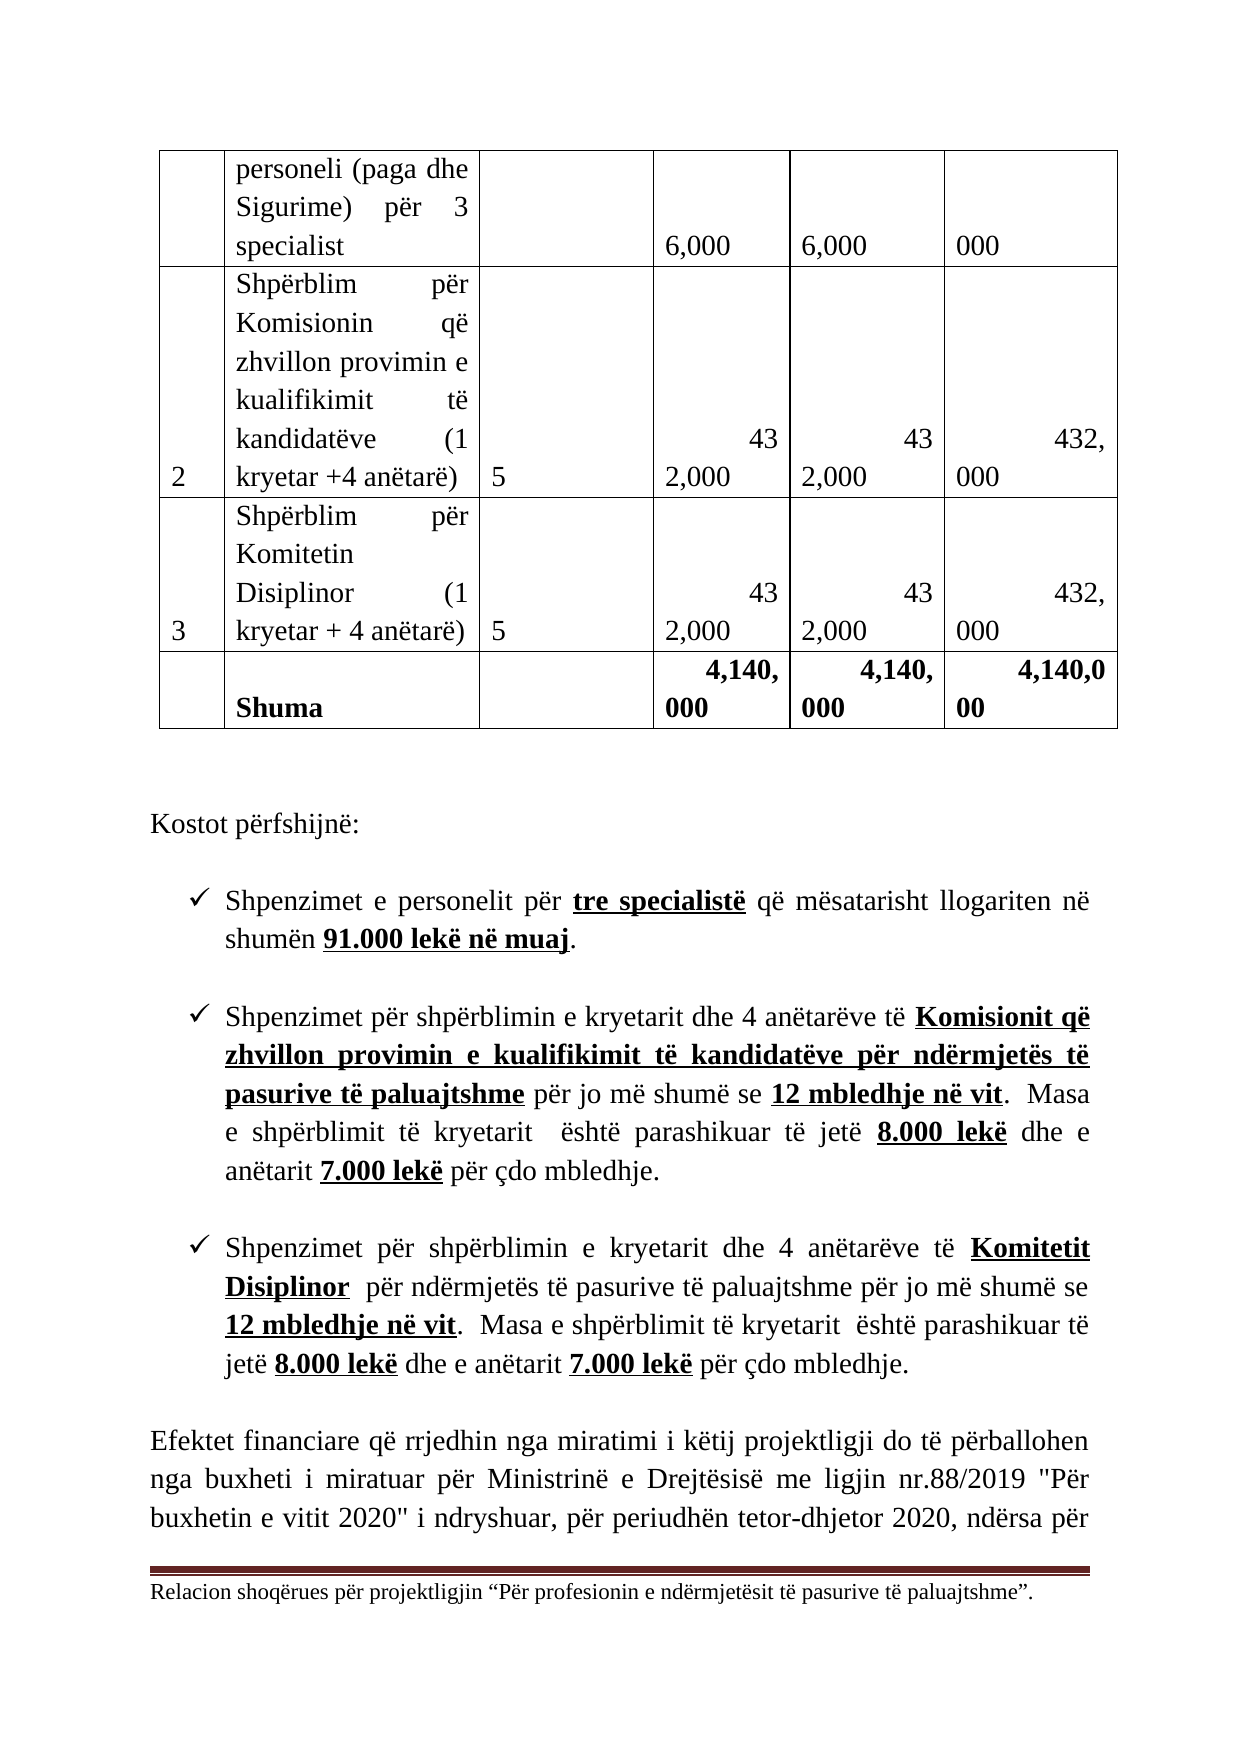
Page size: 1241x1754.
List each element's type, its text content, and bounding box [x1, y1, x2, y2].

table_cell 4,140,000 [945, 652, 1117, 728]
list Shpenzimet për shpërblimin e kryetarit dhe 4 anëtarëve të Komitetit Disiplinor për ndërmjetës të pasurive të paluajtshme për jo më shumë se 12 mbledhje në vit. Masa e shpërblimit të kryetarit është parashikuar të jetë 8.000 lekë dhe e anëtarit 7.000 lekë për çdo mbledhje. [187, 1230, 1090, 1379]
table_cell 3 [480, 151, 653, 266]
table_cell 432,000 [945, 267, 1117, 497]
table_cell [480, 652, 653, 728]
table_cell 3,276,000 [654, 151, 789, 266]
table_cell Shpërblim për Komisionin që zhvillon provimin e kualifikimit të kandidatëve (1 kryetar +4 anëtarë) [225, 267, 479, 497]
table_cell 432,000 [791, 498, 944, 651]
table_cell 3 [160, 498, 224, 651]
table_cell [225, 151, 479, 266]
table_cell 4,140,000 [654, 652, 789, 728]
table_cell 5 [480, 498, 653, 651]
table_cell 2 [160, 267, 224, 497]
table_cell Shpërblim për Komitetin Disiplinor (1 kryetar + 4 anëtarë) [225, 498, 479, 651]
table_cell 432,000 [945, 498, 1117, 651]
table_cell 432,000 [791, 267, 944, 497]
table_cell 3,276,000 [945, 151, 1117, 266]
text Kostot përfshijnë: [150, 806, 1090, 839]
table_cell 1 [160, 151, 224, 266]
table_cell 3,276,000 [791, 151, 944, 266]
table_cell 4,140,000 [791, 652, 944, 728]
list Shpenzimet e personelit për tre specialistë që mësatarisht llogariten në shumën 91.000 lekë në muaj. [187, 883, 1090, 955]
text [150, 1423, 1090, 1533]
table_cell [160, 652, 224, 728]
table_cell 432,000 [654, 267, 789, 497]
table_cell 5 [480, 267, 653, 497]
table_cell 432,000 [654, 498, 789, 651]
table_cell Shuma [225, 652, 479, 728]
list Shpenzimet për shpërblimin e kryetarit dhe 4 anëtarëve të Komisionit që zhvillon provimin e kualifikimit të kandidatëve për ndërmjetës të pasurive të paluajtshme për jo më shumë se 12 mbledhje në vit. Masa e shpërblimit të kryetarit është parashikuar të jetë 8.000 lekë dhe e anëtarit 7.000 lekë për çdo mbledhje. [187, 999, 1090, 1186]
